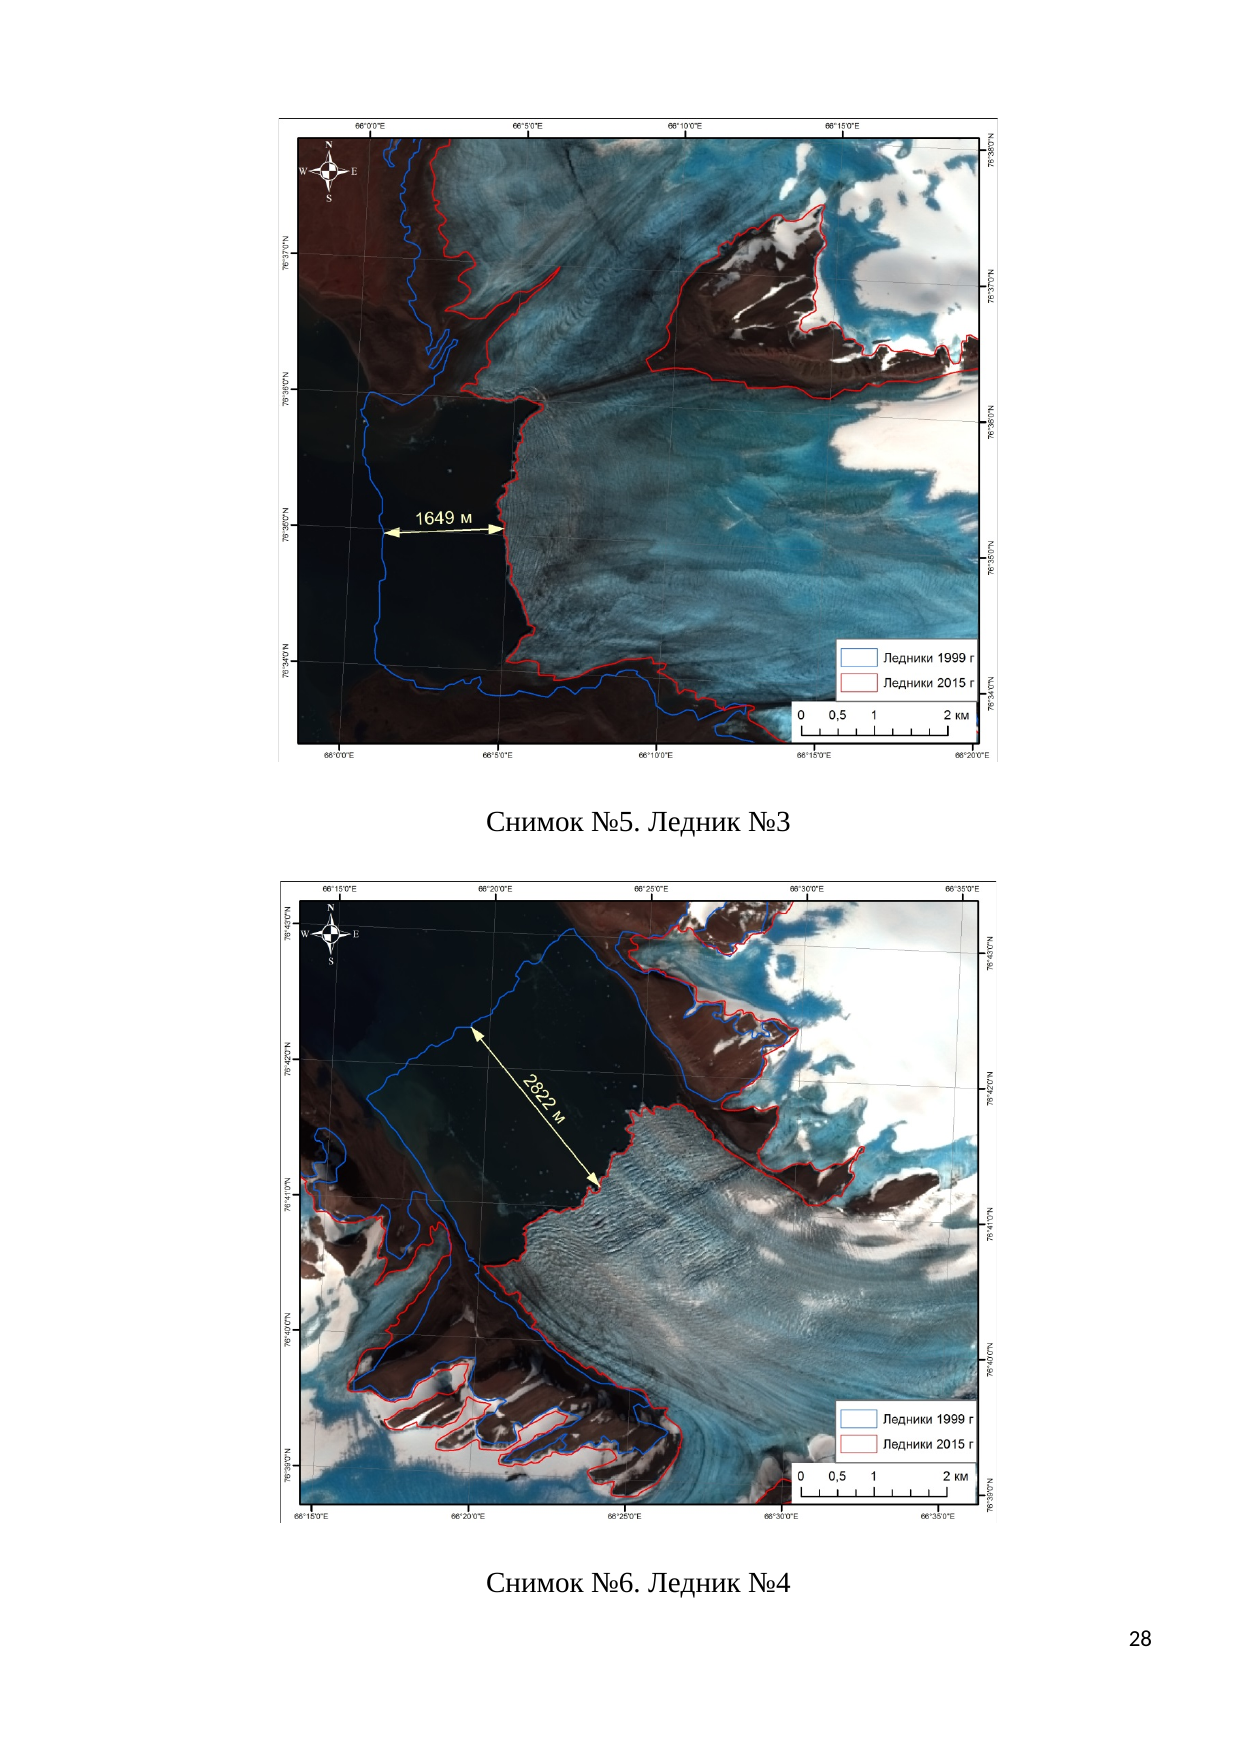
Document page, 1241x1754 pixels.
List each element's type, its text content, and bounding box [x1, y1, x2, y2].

picture [278, 118, 998, 762]
picture [280, 881, 997, 1523]
list Снимок №5. Ледник №3 [88, 804, 1152, 838]
list Снимок №6. Ледник №4 [88, 1565, 1152, 1598]
